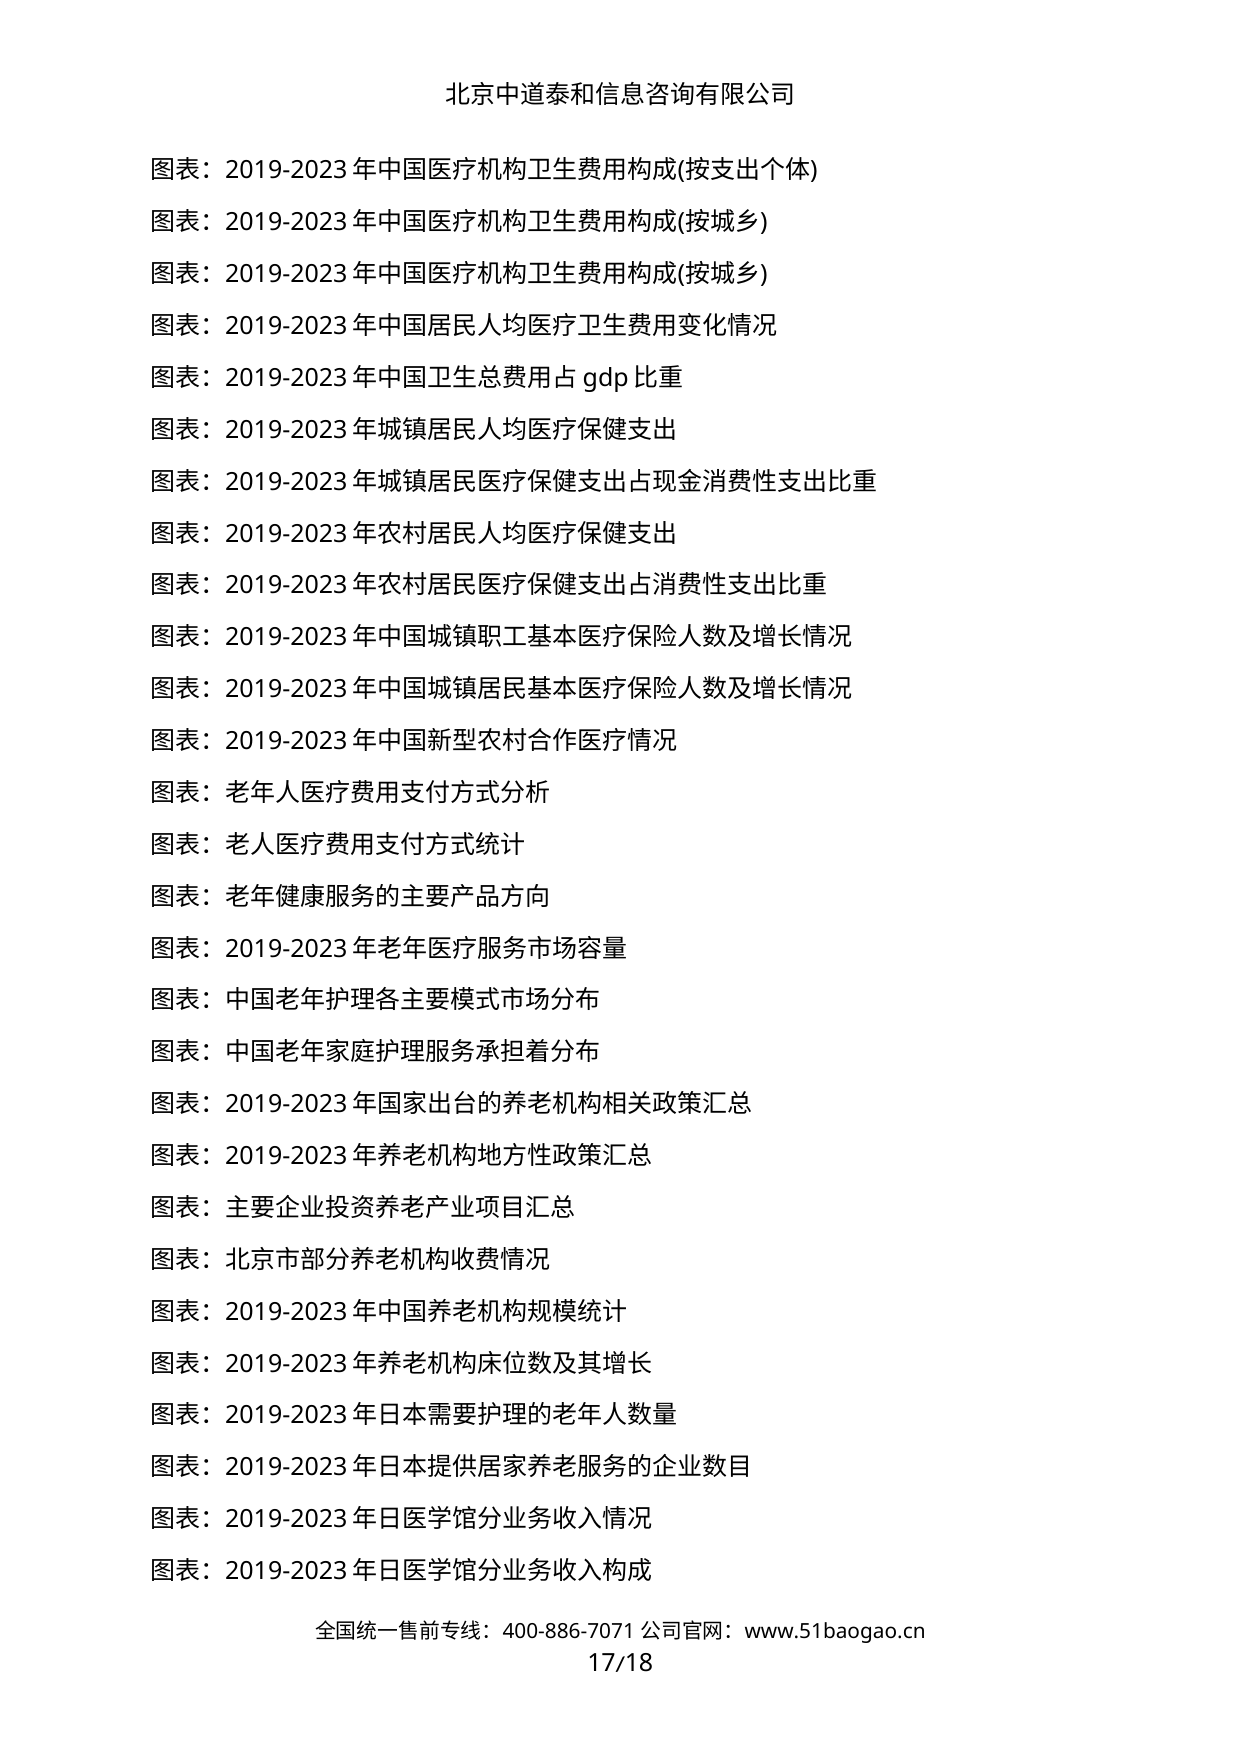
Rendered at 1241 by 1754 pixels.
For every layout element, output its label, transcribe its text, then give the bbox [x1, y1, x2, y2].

text 图表：2019-2023年养老机构床位数及其增长 [150, 1343, 1090, 1379]
text 图表：2019-2023年养老机构地方性政策汇总 [150, 1136, 1090, 1172]
text 图表：2019-2023年中国医疗机构卫生费用构成(按城乡) [150, 202, 1090, 238]
text 图表：中国老年家庭护理服务承担着分布 [150, 1032, 1090, 1068]
text 图表：2019-2023年中国医疗机构卫生费用构成(按支出个体) [150, 150, 1090, 186]
text 图表：老年人医疗费用支付方式分析 [150, 772, 1090, 809]
text 图表：2019-2023年日医学馆分业务收入构成 [150, 1551, 1090, 1587]
text 图表：2019-2023年中国养老机构规模统计 [150, 1291, 1090, 1327]
text 图表：2019-2023年日本提供居家养老服务的企业数目 [150, 1447, 1090, 1483]
text 图表：北京市部分养老机构收费情况 [150, 1239, 1090, 1276]
text 图表：2019-2023年日本需要护理的老年人数量 [150, 1395, 1090, 1431]
text 图表：2019-2023年中国居民人均医疗卫生费用变化情况 [150, 306, 1090, 342]
text 图表：2019-2023年农村居民人均医疗保健支出 [150, 513, 1090, 549]
text 图表：2019-2023年中国新型农村合作医疗情况 [150, 721, 1090, 757]
text 图表：老人医疗费用支付方式统计 [150, 824, 1090, 861]
text 图表：2019-2023年国家出台的养老机构相关政策汇总 [150, 1084, 1090, 1120]
text 图表：2019-2023年中国卫生总费用占gdp比重 [150, 357, 1090, 394]
text 图表：老年健康服务的主要产品方向 [150, 876, 1090, 912]
text 图表：2019-2023年中国城镇居民基本医疗保险人数及增长情况 [150, 669, 1090, 705]
text 图表：中国老年护理各主要模式市场分布 [150, 980, 1090, 1016]
text 图表：2019-2023年中国医疗机构卫生费用构成(按城乡) [150, 254, 1090, 290]
text 图表：2019-2023年农村居民医疗保健支出占消费性支出比重 [150, 565, 1090, 601]
text 图表：2019-2023年城镇居民医疗保健支出占现金消费性支出比重 [150, 461, 1090, 497]
text 图表：2019-2023年老年医疗服务市场容量 [150, 928, 1090, 964]
text 图表：2019-2023年中国城镇职工基本医疗保险人数及增长情况 [150, 617, 1090, 653]
text 图表：主要企业投资养老产业项目汇总 [150, 1187, 1090, 1224]
text 图表：2019-2023年日医学馆分业务收入情况 [150, 1499, 1090, 1535]
text 图表：2019-2023年城镇居民人均医疗保健支出 [150, 409, 1090, 446]
